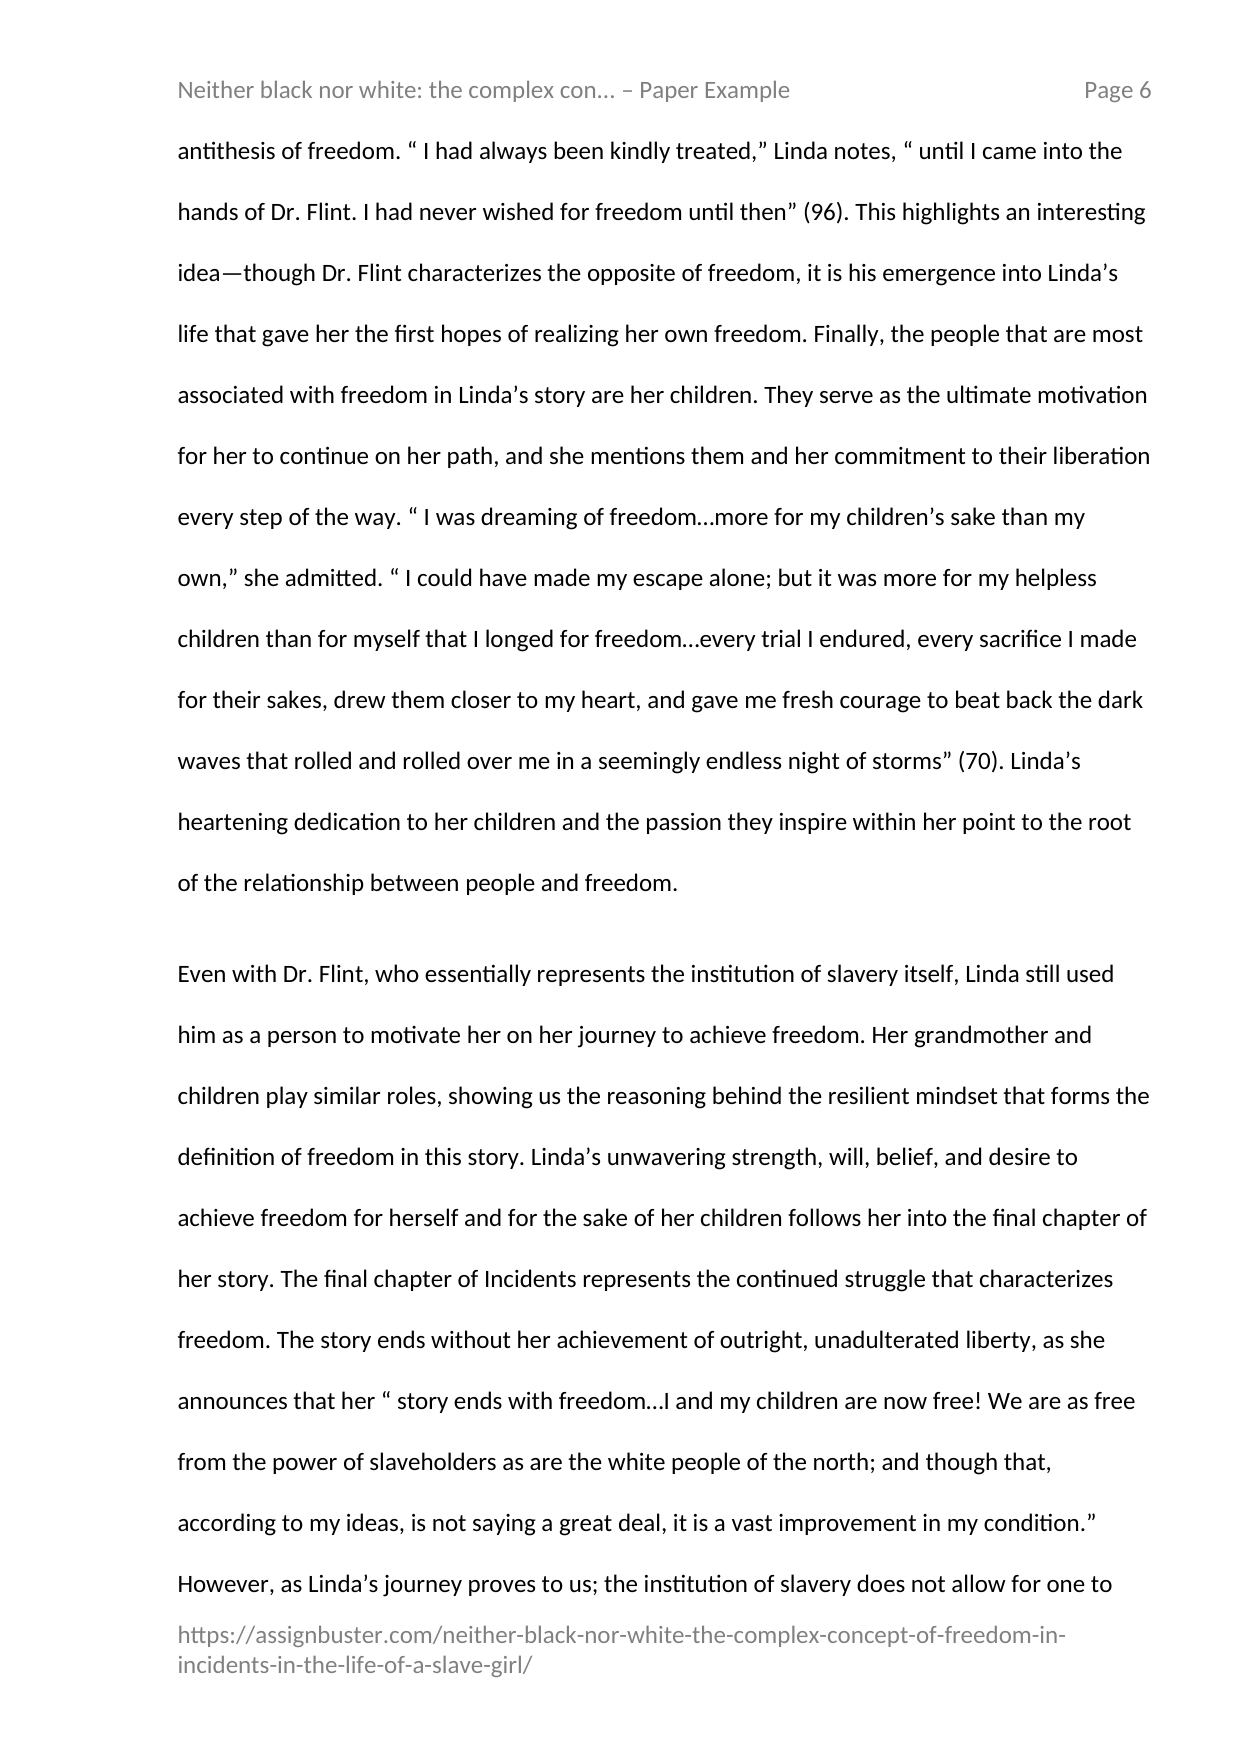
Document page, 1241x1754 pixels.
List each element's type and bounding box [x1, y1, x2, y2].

text [177, 958, 1152, 1599]
text [177, 135, 1152, 898]
